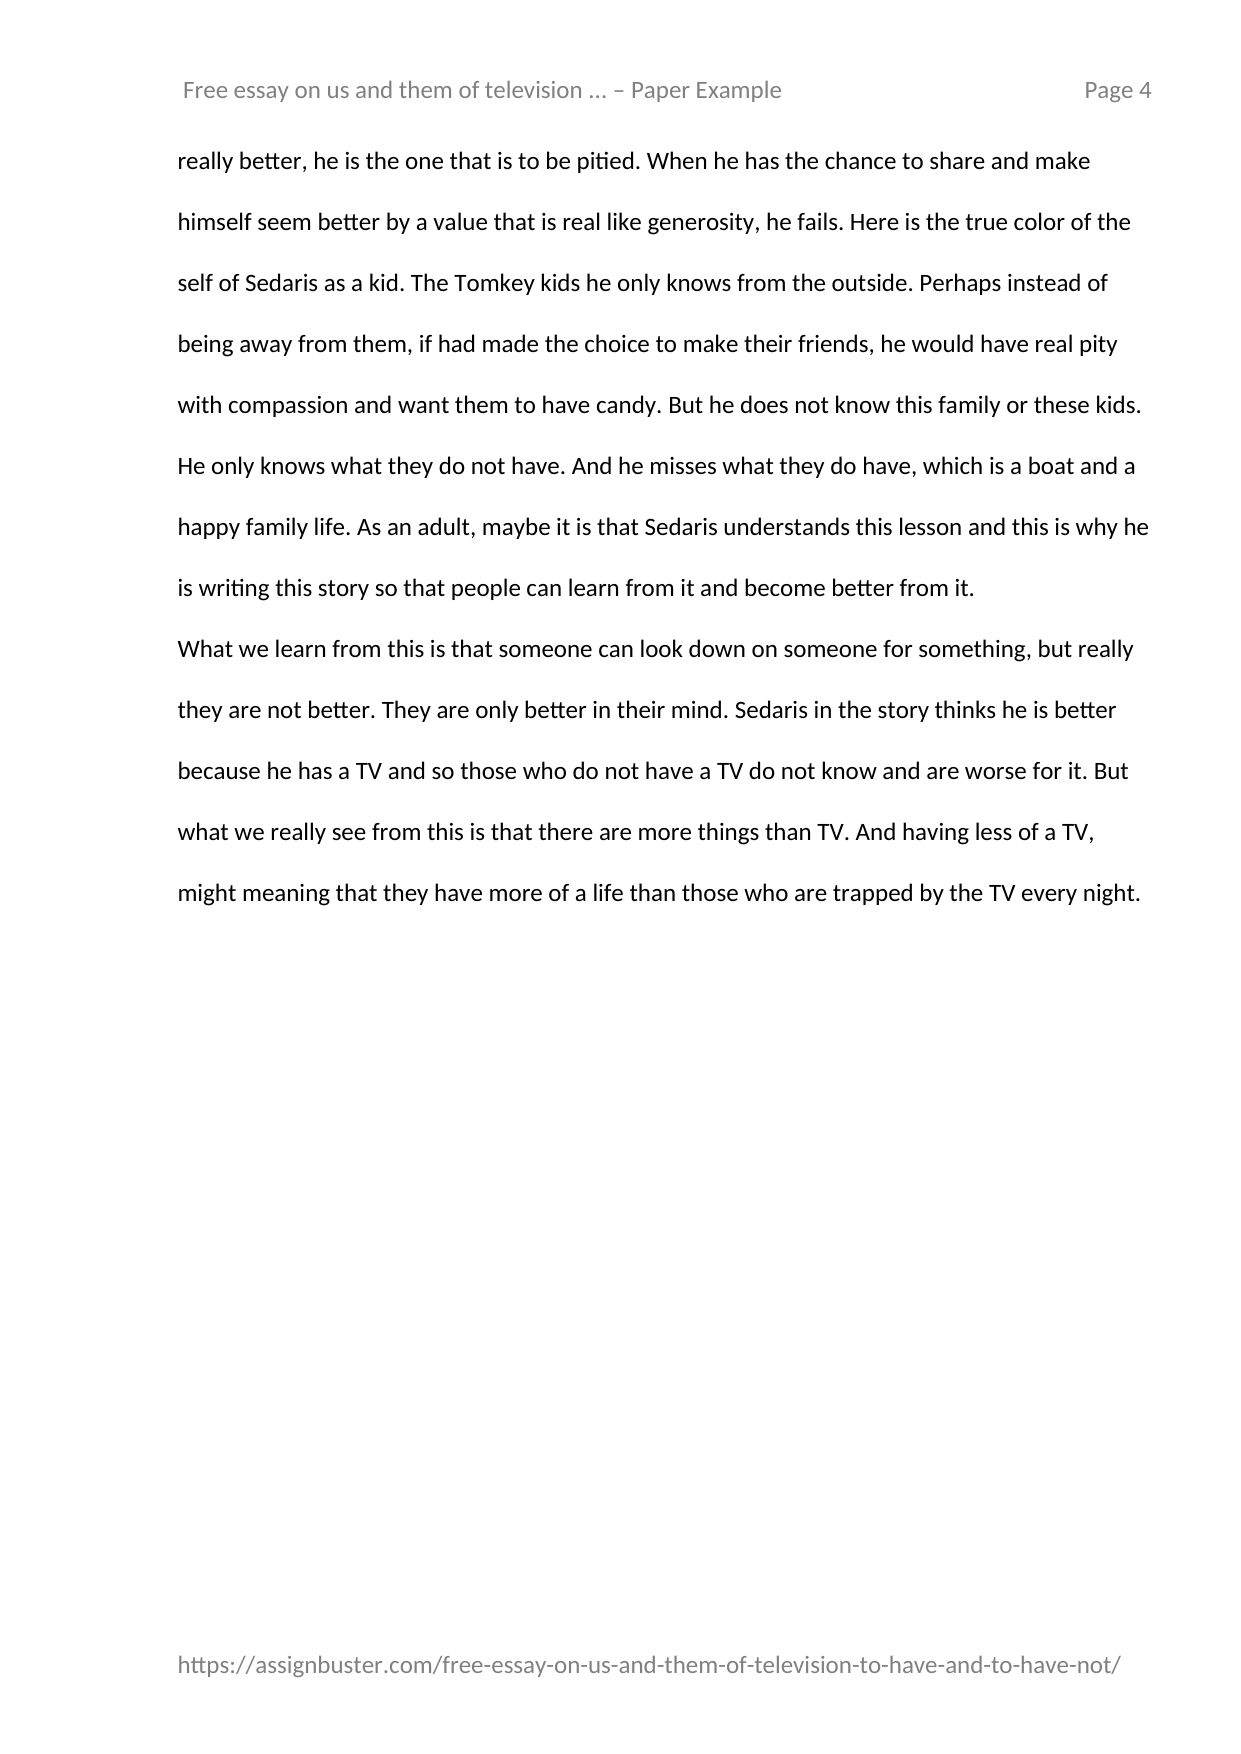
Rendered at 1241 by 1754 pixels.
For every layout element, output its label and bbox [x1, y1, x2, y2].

text [177, 145, 1152, 908]
